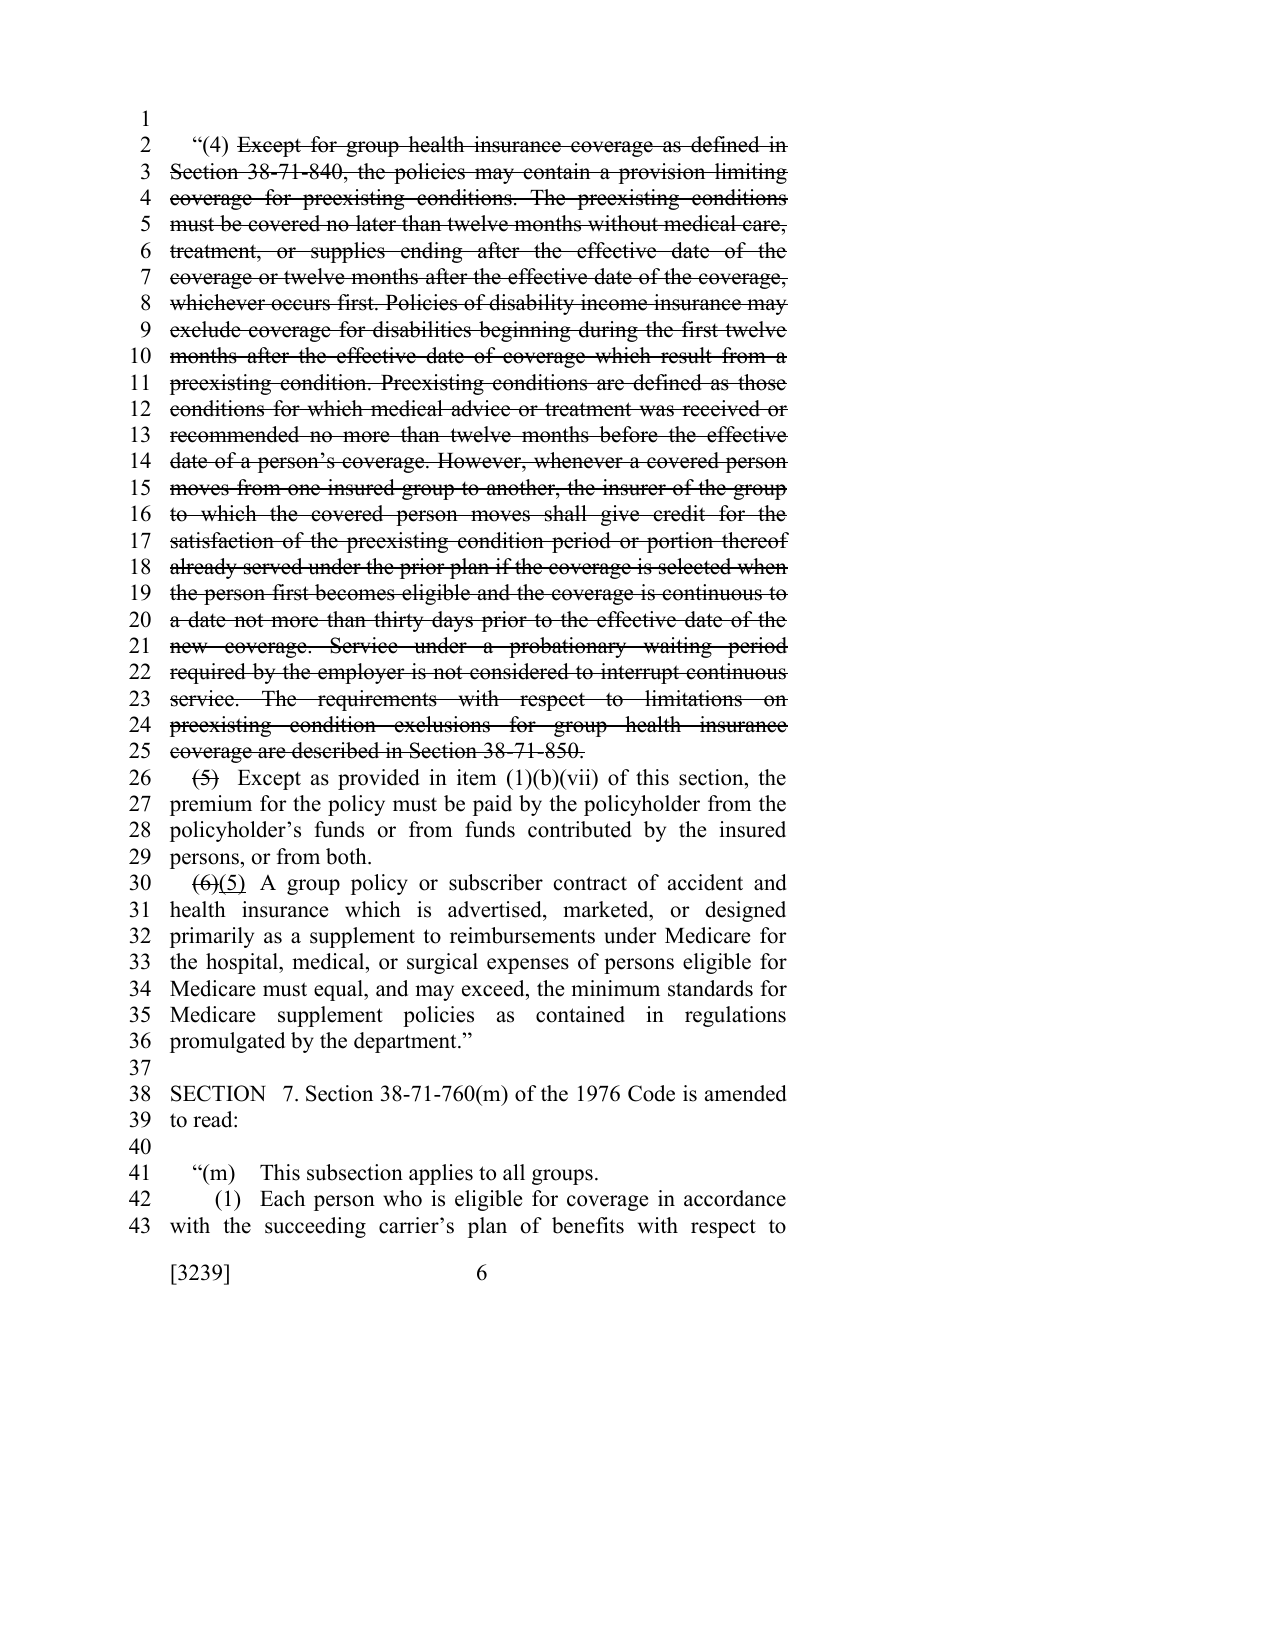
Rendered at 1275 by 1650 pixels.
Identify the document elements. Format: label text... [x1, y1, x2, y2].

text SECTION 7. Section 38-71-760(m) of the 1976 Code is amended to read: [169, 1080, 787, 1133]
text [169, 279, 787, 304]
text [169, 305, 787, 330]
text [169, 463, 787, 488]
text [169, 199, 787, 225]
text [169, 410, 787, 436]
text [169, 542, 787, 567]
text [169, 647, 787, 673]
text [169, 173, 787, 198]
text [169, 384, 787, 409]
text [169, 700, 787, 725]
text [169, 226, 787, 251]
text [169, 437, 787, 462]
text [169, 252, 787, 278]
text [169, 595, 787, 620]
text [169, 1186, 787, 1238]
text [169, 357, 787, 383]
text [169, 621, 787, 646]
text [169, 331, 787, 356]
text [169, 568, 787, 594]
text (6)(5) A group policy or subscriber contract of accident and health insurance which is advertised, marketed, or designed primarily as a supplement to reimbursements under Medicare for the hospital, medical, or surgical expenses of persons eligible for Medicare must equal, and may exceed, the minimum standards for Medicare supplement policies as contained in regulations promulgated by the department.” [169, 869, 787, 1054]
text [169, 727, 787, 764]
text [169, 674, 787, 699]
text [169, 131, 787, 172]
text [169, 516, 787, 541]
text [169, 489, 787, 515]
text (5) Except as provided in item (1)(b)(vii) of this section, the premium for the policy must be paid by the policyholder from the policyholder’s funds or from funds contributed by the insured persons, or from both. [169, 764, 787, 869]
text “(m) This subsection applies to all groups. [169, 1159, 787, 1186]
